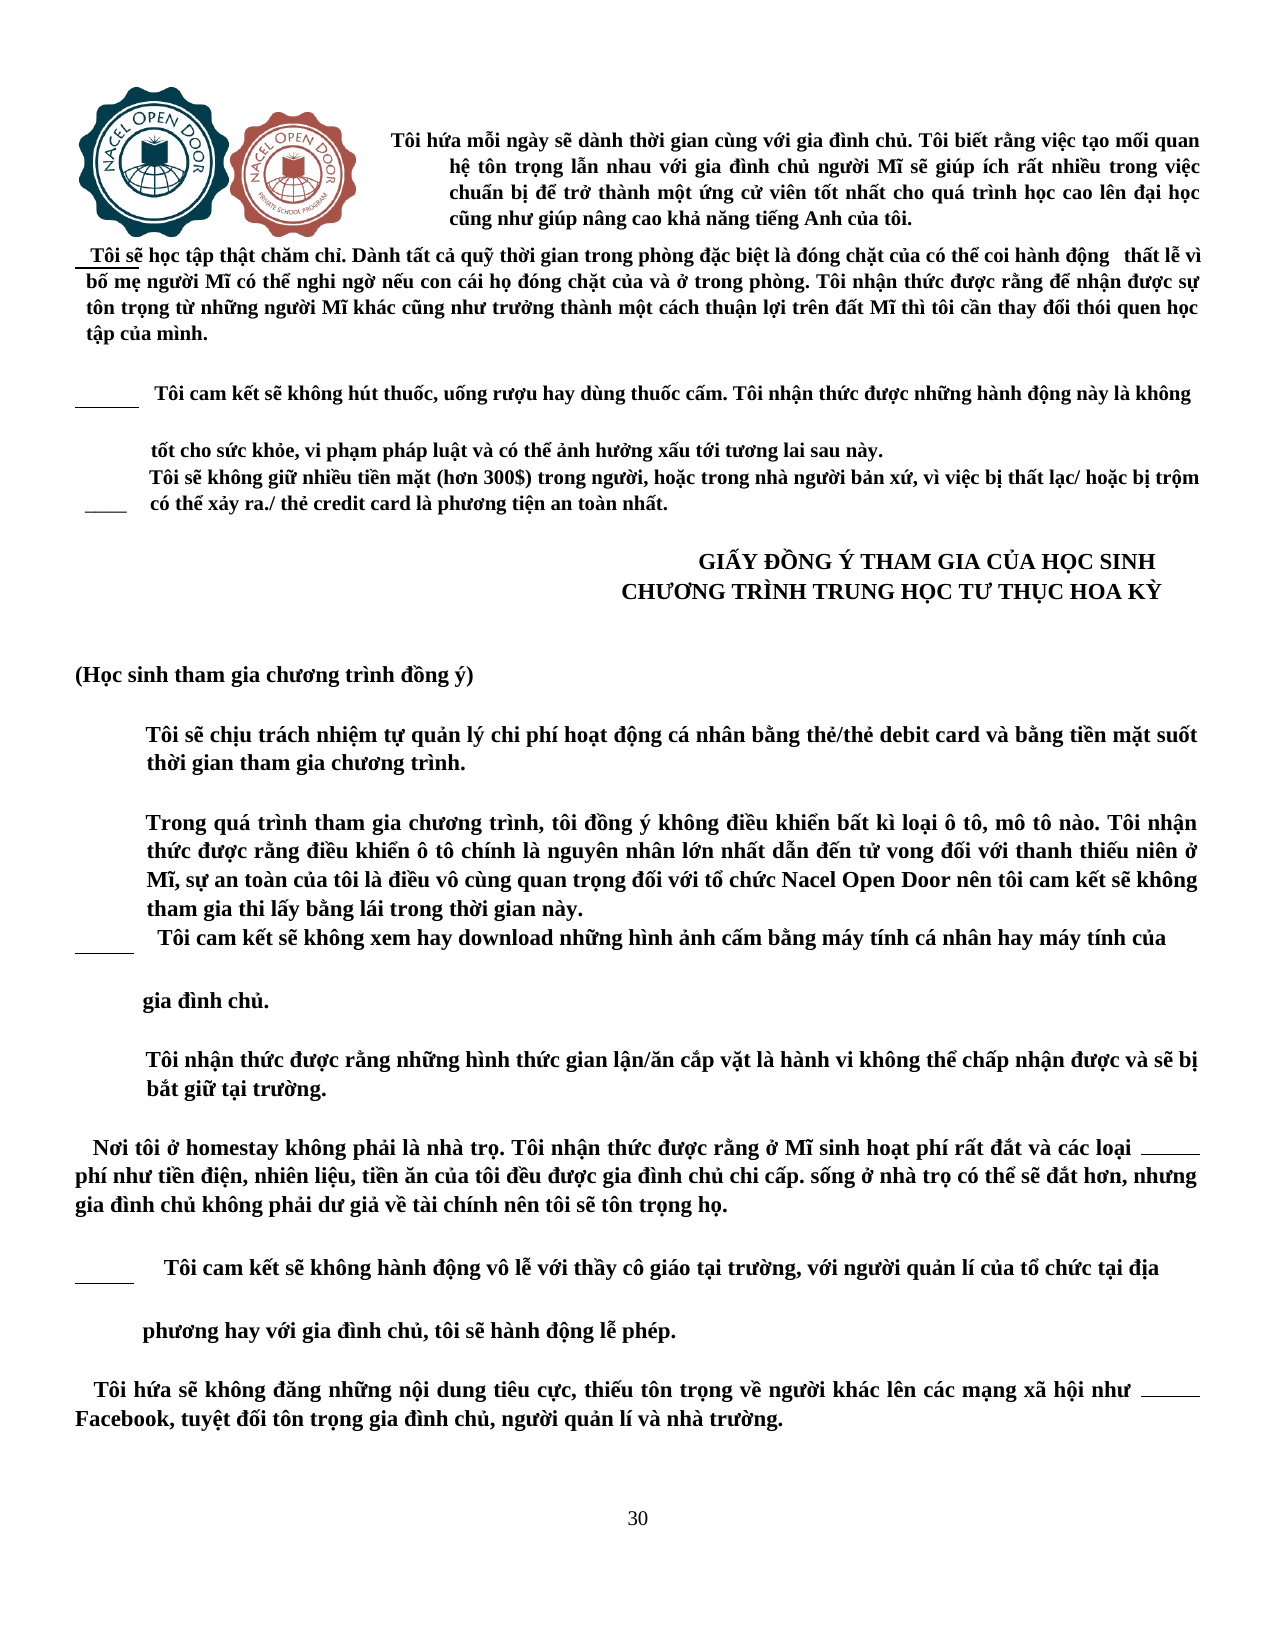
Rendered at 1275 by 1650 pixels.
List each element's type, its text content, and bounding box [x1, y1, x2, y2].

subtitle Tôi cam kết sẽ không hành động vô lễ với thầy cô giáo tại trường, với người quản lí của tổ chức tại địa [75, 1254, 1225, 1281]
subtitle Tôi cam kết sẽ không xem hay download những hình ảnh cấm bằng máy tính cá nhân hay máy tính của [75, 924, 1225, 950]
picture [142, 233, 166, 237]
text gia đình chủ. [75, 987, 1225, 1013]
picture [139, 86, 169, 92]
picture [78, 183, 130, 237]
picture [174, 86, 357, 128]
text GIẤY ĐỒNG Ý THAM GIA CỦA HỌC SINH [389, 548, 1156, 575]
text Tôi cam kết sẽ không hút thuốc, uống rượu hay dùng thuốc cấm. Tôi nhận thức được những hành động này là không [75, 381, 1225, 405]
text Tôi sẽ học tập thật chăm chỉ. Dành tất cả quỹ thời gian trong phòng đặc biệt là đóng chặt của có thể coi hành động thất lễ vì bố mẹ người Mĩ có thể nghi ngờ nếu con cái họ đóng chặt của và ở trong phòng. Tôi nhận thức được rằng để nhận được sự tôn trọng từ những người Mĩ khác cũng như trưởng thành một cách thuận lợi trên đất Mĩ thì tôi cần thay đổi thói quen học tập của mình. [85, 243, 1202, 345]
text Trong quá trình tham gia chương trình, tôi đồng ý không điều khiển bất kì loại ô tô, mô tô nào. Tôi nhận thức được rằng điều khiển ô tô chính là nguyên nhân lớn nhất dẫn đến tử vong đối với thanh thiếu niên ở Mĩ, sự an toàn của tôi là điều vô cùng quan trọng đối với tổ chức Nacel Open Door nên tôi cam kết sẽ không tham gia thi lấy bằng lái trong thời gian này. [145, 809, 1200, 921]
text Tôi sẽ không giữ nhiều tiền mặt (hơn 300$) trong người, hoặc trong nhà người bản xứ, vì việc bị thất lạc/ hoặc bị trộm ____ có thể xảy ra./ thẻ credit card là phương tiện an toàn nhất. [85, 465, 1202, 515]
picture [178, 230, 357, 237]
text Tôi nhận thức được rằng những hình thức gian lận/ăn cắp vặt là hành vi không thể chấp nhận được và sẽ bị bắt giữ tại trường. [145, 1046, 1200, 1101]
text phương hay với gia đình chủ, tôi sẽ hành động lễ phép. [75, 1317, 1225, 1343]
picture [111, 107, 197, 128]
text CHƯƠNG TRÌNH TRUNG HỌC TƯ THỤC HOA KỲ [389, 578, 1162, 604]
text Nơi tôi ở homestay không phải là nhà trọ. Tôi nhận thức được rằng ở Mĩ sinh hoạt phí rất đắt và các loại phí như tiền điện, nhiên liệu, tiền ăn của tôi đều được gia đình chủ chi cấp. sống ở nhà trọ có thể sẽ đắt hơn, nhưng gia đình chủ không phải dư giả về tài chính nên tôi sẽ tôn trọng họ. [75, 1134, 1200, 1218]
text tốt cho sức khỏe, vi phạm pháp luật và có thể ảnh hưởng xấu tới tương lai sau này. [151, 438, 1202, 462]
subtitle (Học sinh tham gia chương trình đồng ý) [75, 661, 1200, 688]
text Tôi hứa sẽ không đăng những nội dung tiêu cực, thiếu tôn trọng về người khác lên các mạng xã hội như Facebook, tuyệt đối tôn trọng gia đình chủ, người quản lí và nhà trường. [75, 1376, 1200, 1431]
text Tôi sẽ chịu trách nhiệm tự quản lý chi phí hoạt động cá nhân bằng thẻ/thẻ debit card và bằng tiền mặt suốt thời gian tham gia chương trình. [145, 721, 1200, 776]
picture [78, 86, 134, 142]
text Tôi hứa mỗi ngày sẽ dành thời gian cùng với gia đình chủ. Tôi biết rằng việc tạo mối quan hệ tôn trọng lẫn nhau với gia đình chủ người Mĩ sẽ giúp ích rất nhiều trong việc chuẩn bị để trở thành một ứng cử viên tốt nhất cho quá trình học cao lên đại học cũng như giúp nâng cao khả năng tiếng Anh của tôi. [85, 128, 1202, 230]
picture [78, 147, 84, 177]
